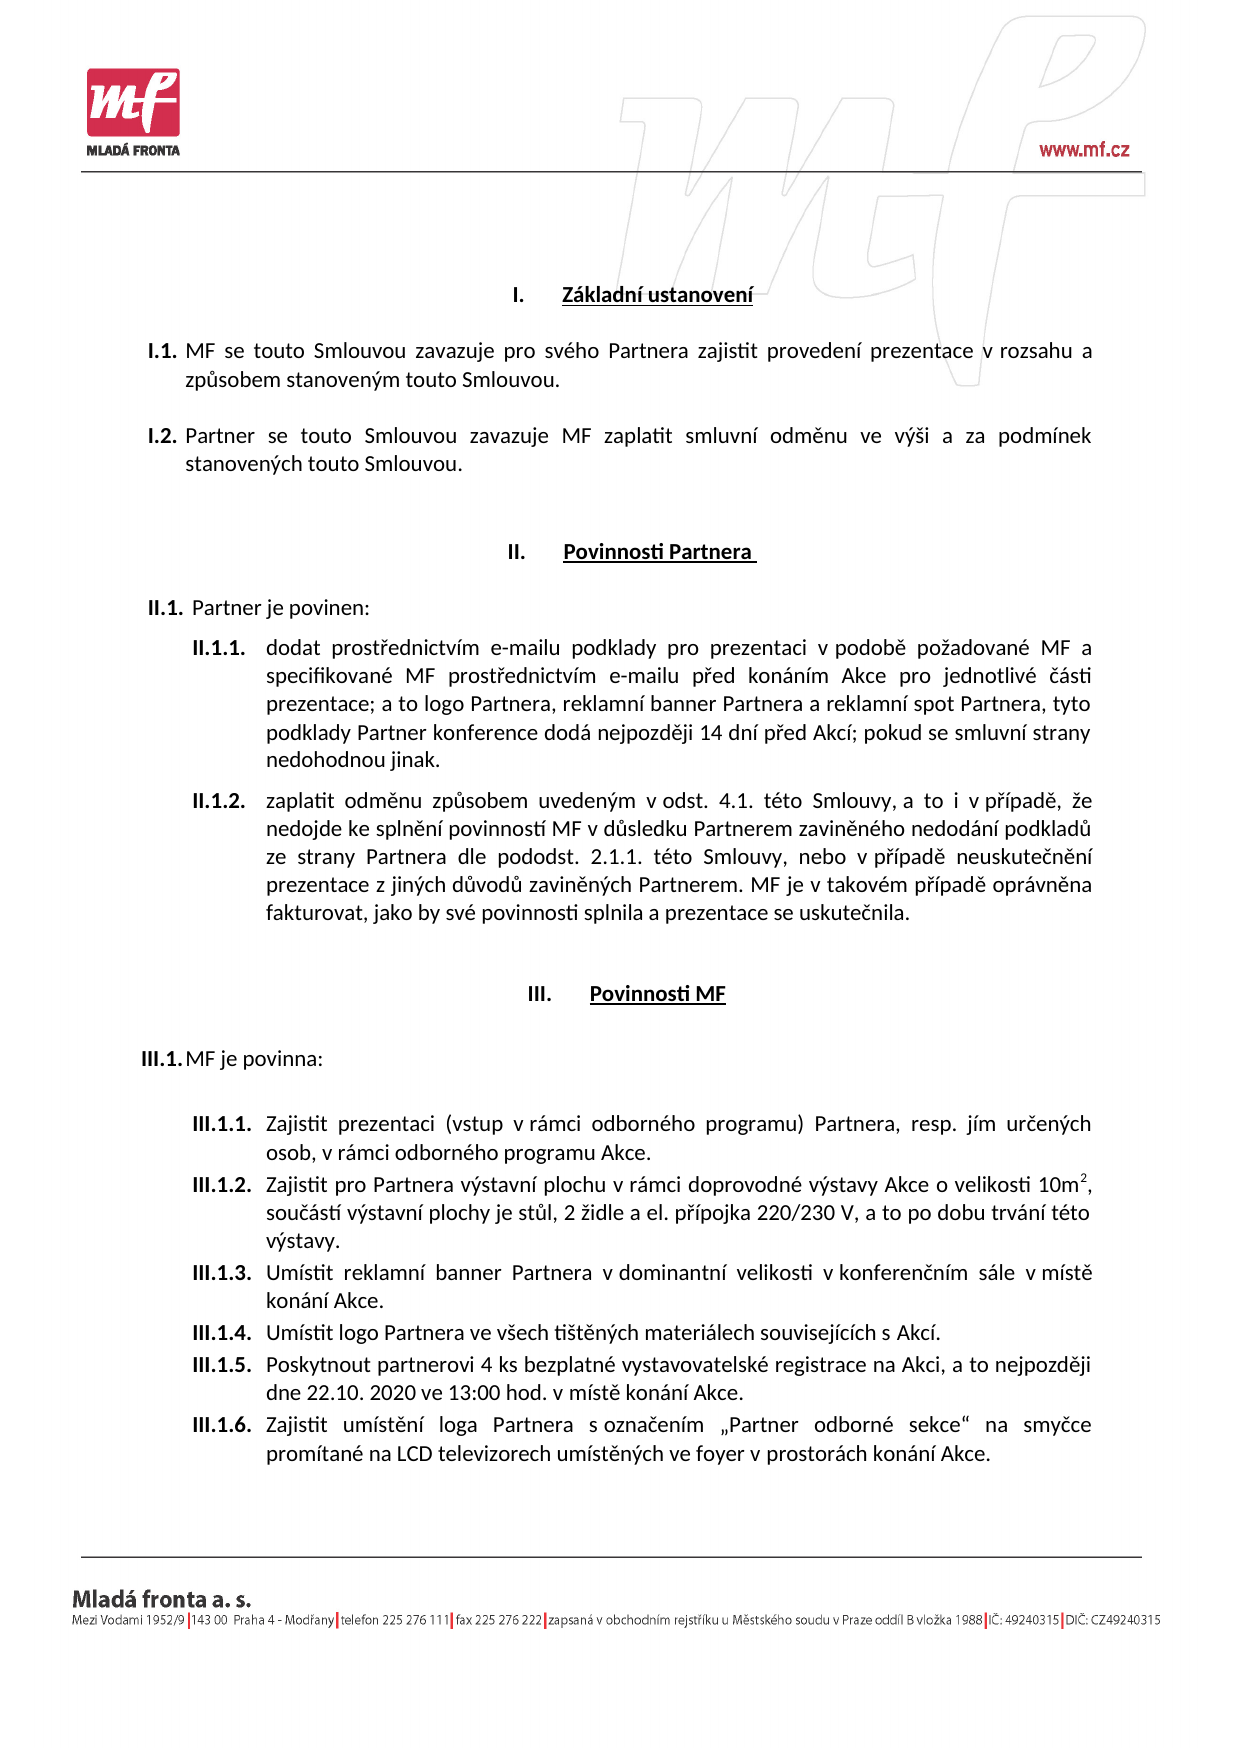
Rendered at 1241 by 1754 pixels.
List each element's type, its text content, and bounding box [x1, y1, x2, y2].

list Zajistit prezentaci (vstup v rámci odborného programu) Partnera, resp. jím určených osob, v rámci odborného programu Akce. [192, 1109, 1093, 1166]
list dodat prostřednictvím e-mailu podklady pro prezentaci v podobě požadované MF a specifikované MF prostřednictvím e-mailu před konáním Akce pro jednotlivé části prezentace; a to logo Partnera, reklamní banner Partnera a reklamní spot Partnera, tyto podklady Partner konference dodá nejpozději 14 dní před Akcí; pokud se smluvní strany nedohodnou jinak. [192, 633, 1093, 774]
list Umístit reklamní banner Partnera v dominantní velikosti v konferenčním sále v místě konání Akce. [192, 1258, 1093, 1314]
picture [26, 0, 1198, 1748]
list zaplatit odměnu způsobem uvedeným v odst. 4.1. této Smlouvy, a to i v případě, že nedojde ke splnění povinností MF v důsledku Partnerem zaviněného nedodání podkladů ze strany Partnera dle pododst. 2.1.1. této Smlouvy, nebo v případě neuskutečnění prezentace z jiných důvodů zaviněných Partnerem. MF je v takovém případě oprávněna fakturovat, jako by své povinnosti splnila a prezentace se uskutečnila. [192, 786, 1093, 926]
list MF se touto Smlouvou zavazuje pro svého Partnera zajistit provedení prezentace v rozsahu a způsobem stanoveným touto Smlouvou. [148, 337, 1093, 393]
list Povinnosti MF [185, 979, 1093, 1007]
list Povinnosti Partnera [185, 537, 1093, 565]
list Umístit logo Partnera ve všech tištěných materiálech souvisejících s Akcí. [192, 1318, 1093, 1346]
list Poskytnout partnerovi 4 ks bezplatné vystavovatelské registrace na Akci, a to nejpozději dne 22.10. 2020 ve 13:00 hod. v místě konání Akce. [192, 1350, 1093, 1406]
list Partner je povinen: [148, 593, 1093, 621]
list Zajistit pro Partnera výstavní plochu v rámci doprovodné výstavy Akce o velikosti 10m2, součástí výstavní plochy je stůl, 2 židle a el. přípojka 220/230 V, a to po dobu trvání této výstavy. [192, 1170, 1093, 1254]
list Zajistit umístění loga Partnera s označením „Partner odborné sekce“ na smyčce promítané na LCD televizorech umístěných ve foyer v prostorách konání Akce. [192, 1411, 1093, 1467]
list Základní ustanovení [185, 281, 1093, 309]
list MF je povinna: [141, 1044, 1093, 1072]
list Partner se touto Smlouvou zavazuje MF zaplatit smluvní odměnu ve výši a za podmínek stanovených touto Smlouvou. [148, 421, 1093, 477]
